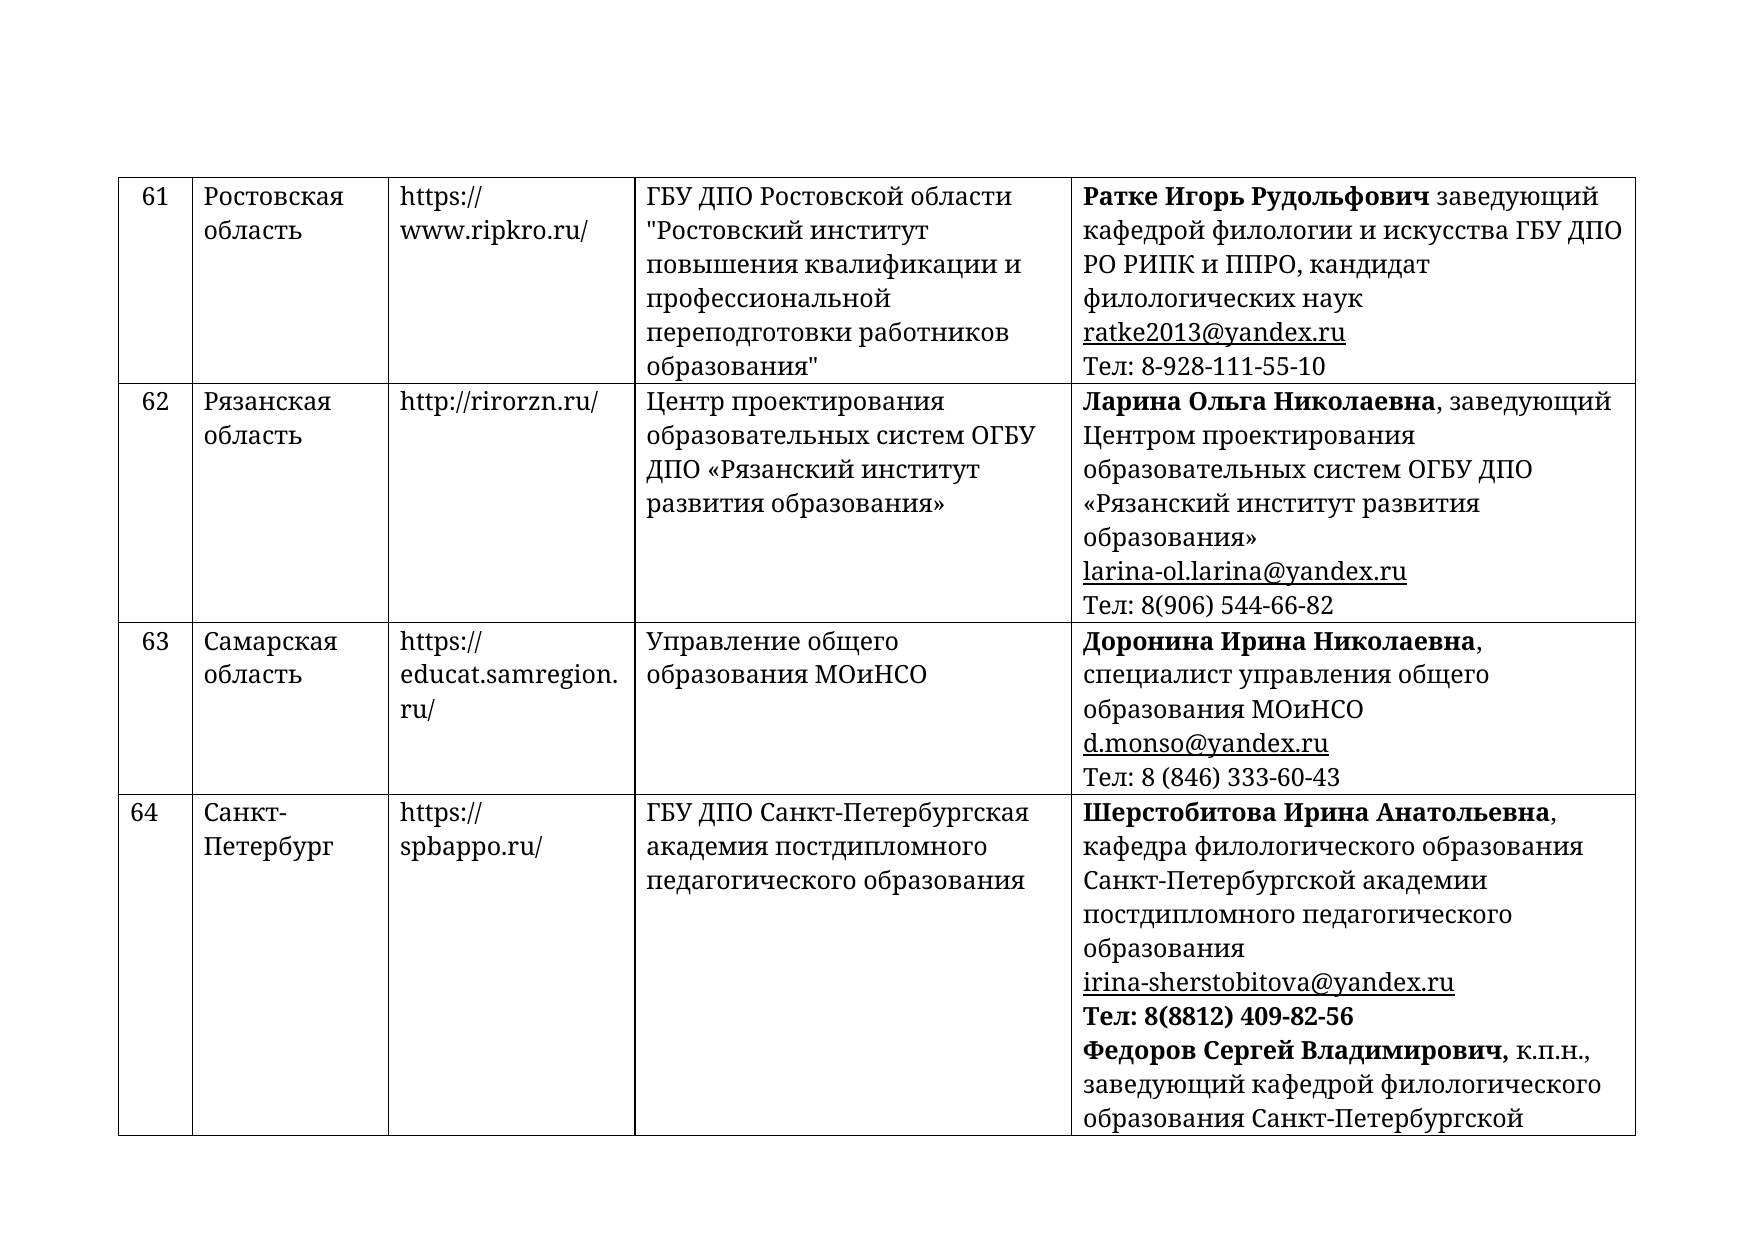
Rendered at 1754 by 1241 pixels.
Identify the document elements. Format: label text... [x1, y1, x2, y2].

table_cell Доронина Ирина Николаевна, специалист управления общего образования МОиНСО d.monso@yandex.ru Тел: 8 (846) 333-60-43 [1072, 623, 1635, 793]
table_cell Ростовская область [193, 178, 388, 383]
table_cell 63 [119, 623, 192, 793]
table_cell 64 [119, 795, 192, 1135]
table_cell 61 [119, 178, 192, 383]
table_cell https://spbappo.ru/ [389, 795, 634, 1135]
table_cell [636, 795, 1071, 1135]
table_cell Центр проектирования образовательных систем ОГБУ ДПО «Рязанский институт развития образования» [636, 384, 1071, 622]
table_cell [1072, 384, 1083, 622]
table_cell Рязанская область [193, 384, 388, 622]
table_cell https://www.ripkro.ru/ [389, 178, 634, 383]
table_cell https://educat.samregion.ru/ [389, 623, 634, 793]
table_cell Самарская область [193, 623, 388, 793]
table_cell Управление общего образования МОиНСО [636, 623, 1071, 793]
table_cell Ларина Ольга Николаевна, заведующий Центром проектирования образовательных систем ОГБУ ДПО «Рязанский институт развития образования» larina-ol.larina@yandex.ru Тел: 8(906) 544-66-82 [1258, 384, 1635, 622]
table_cell 62 [119, 384, 192, 622]
table_cell Санкт-Петербург [193, 795, 388, 1135]
table_cell ГБУ ДПО Ростовской области "Ростовский институт повышения квалификации и профессиональной переподготовки работников образования" [636, 178, 1071, 383]
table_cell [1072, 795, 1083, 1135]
table_cell Ратке Игорь Рудольфович заведующий кафедрой филологии и искусства ГБУ ДПО РО РИПК и ППРО, кандидат филологических наук ratke2013@yandex.ru Тел: 8-928-111-55-10 [1072, 178, 1635, 383]
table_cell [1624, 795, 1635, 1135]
table_cell http://rirorzn.ru/ [389, 384, 634, 622]
